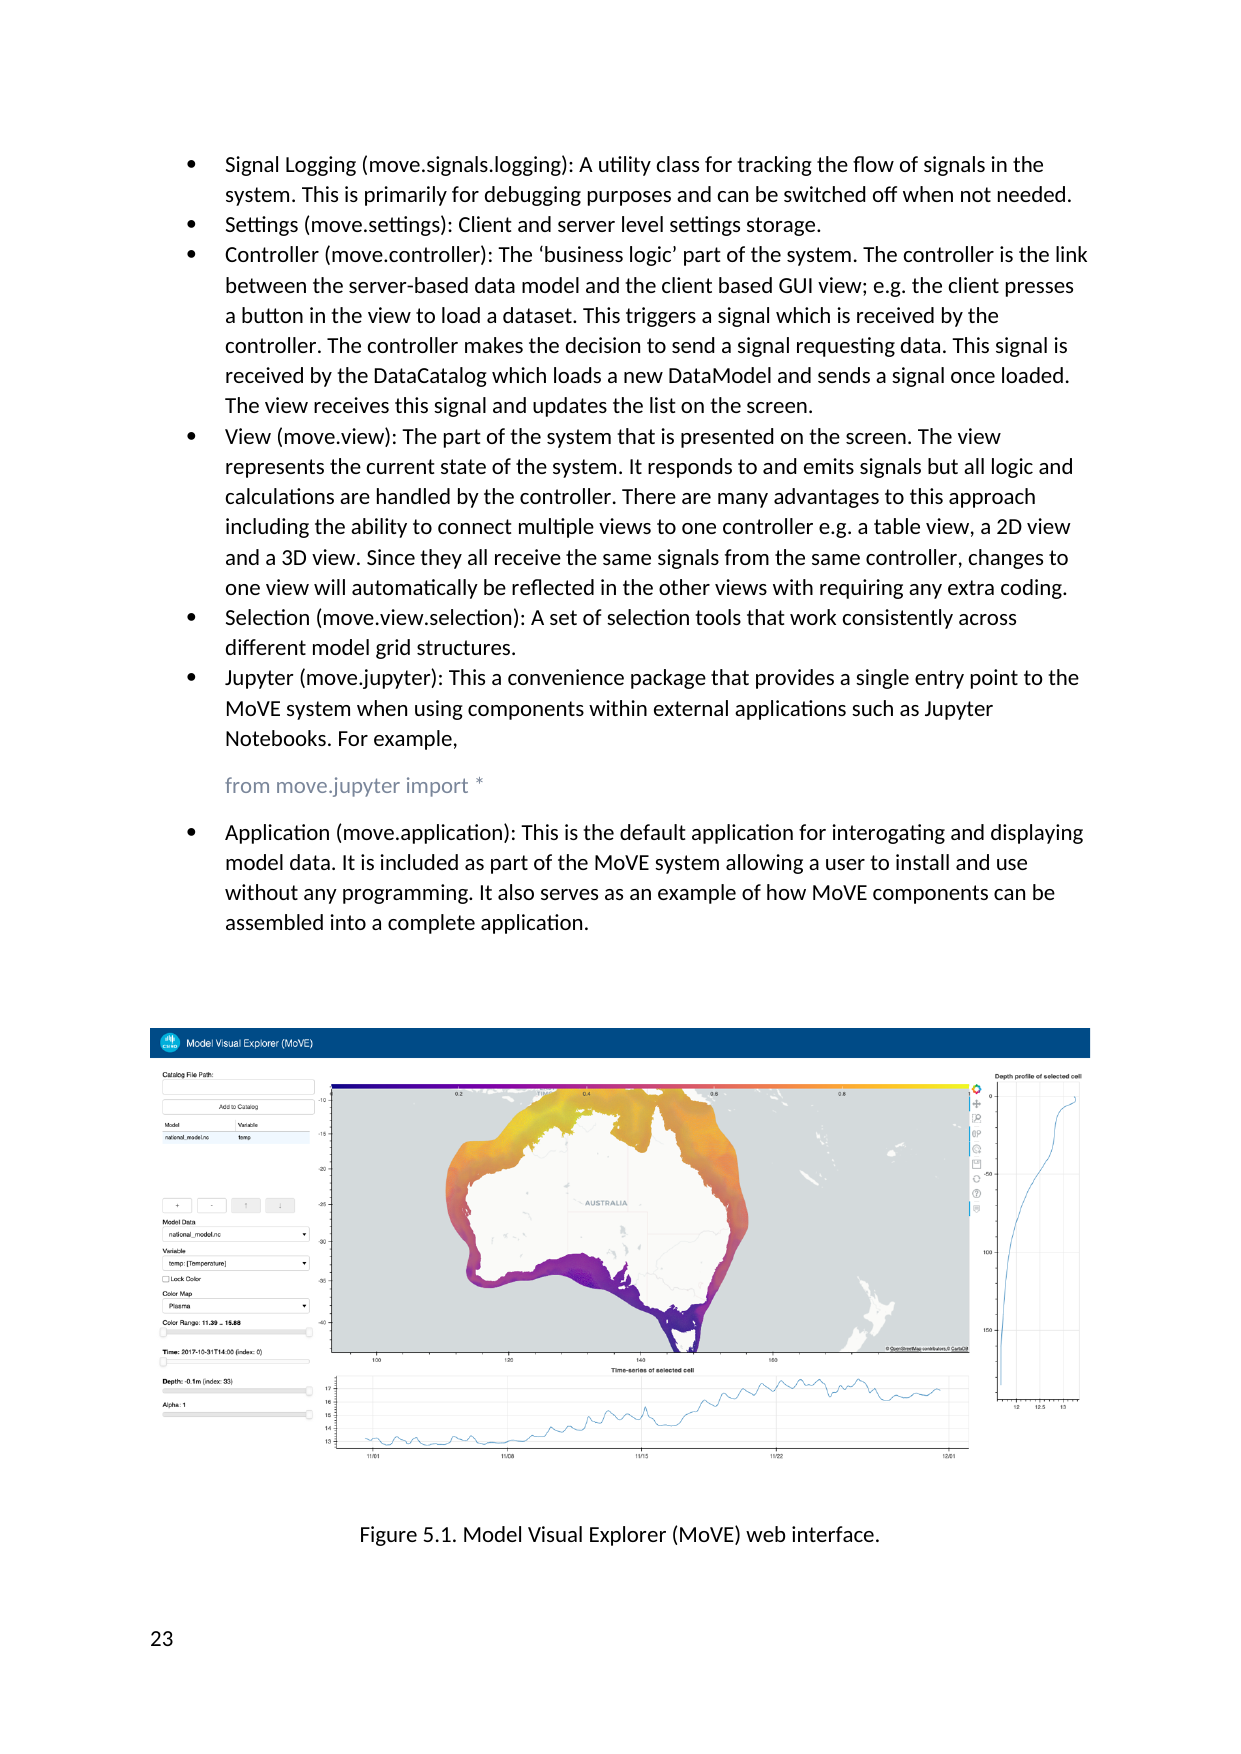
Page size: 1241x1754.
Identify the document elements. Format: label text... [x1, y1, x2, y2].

text Figure 5.1. Model Visual Explorer (MoVE) web interface. [150, 1518, 1090, 1548]
text from move.jupyter import * [150, 771, 1090, 799]
picture [150, 1028, 1091, 1518]
list Selection (move.view.selection): A set of selection tools that work consistently across different model grid structures. [187, 603, 1090, 661]
list Signal Logging (move.signals.logging): A utility class for tracking the flow of signals in the system. This is primarily for debugging purposes and can be switched off when not needed. [187, 150, 1090, 208]
list Jupyter (move.jupyter): This a convenience package that provides a single entry point to the MoVE system when using components within external applications such as Jupyter Notebooks. For example, [187, 663, 1090, 752]
list View (move.view): The part of the system that is presented on the screen. The view represents the current state of the system. It responds to and emits signals but all logic and calculations are handled by the controller. There are many advantages to this approach including the ability to connect multiple views to one controller e.g. a table view, a 2D view and a 3D view. Since they all receive the same signals from the same controller, changes to one view will automatically be reflected in the other views with requiring any extra coding. [187, 422, 1090, 601]
list Application (move.application): This is the default application for interogating and displaying model data. It is included as part of the MoVE system allowing a user to install and use without any programming. It also serves as an example of how MoVE components can be assembled into a complete application. [187, 818, 1090, 936]
list Controller (move.controller): The ‘business logic’ part of the system. The controller is the link between the server-based data model and the client based GUI view; e.g. the client presses a button in the view to load a dataset. This triggers a signal which is received by the controller. The controller makes the decision to send a signal requesting data. This signal is received by the DataCatalog which loads a new DataModel and sends a signal once loaded. The view receives this signal and updates the list on the screen. [187, 241, 1090, 420]
list Settings (move.settings): Client and server level settings storage. [187, 210, 1090, 238]
